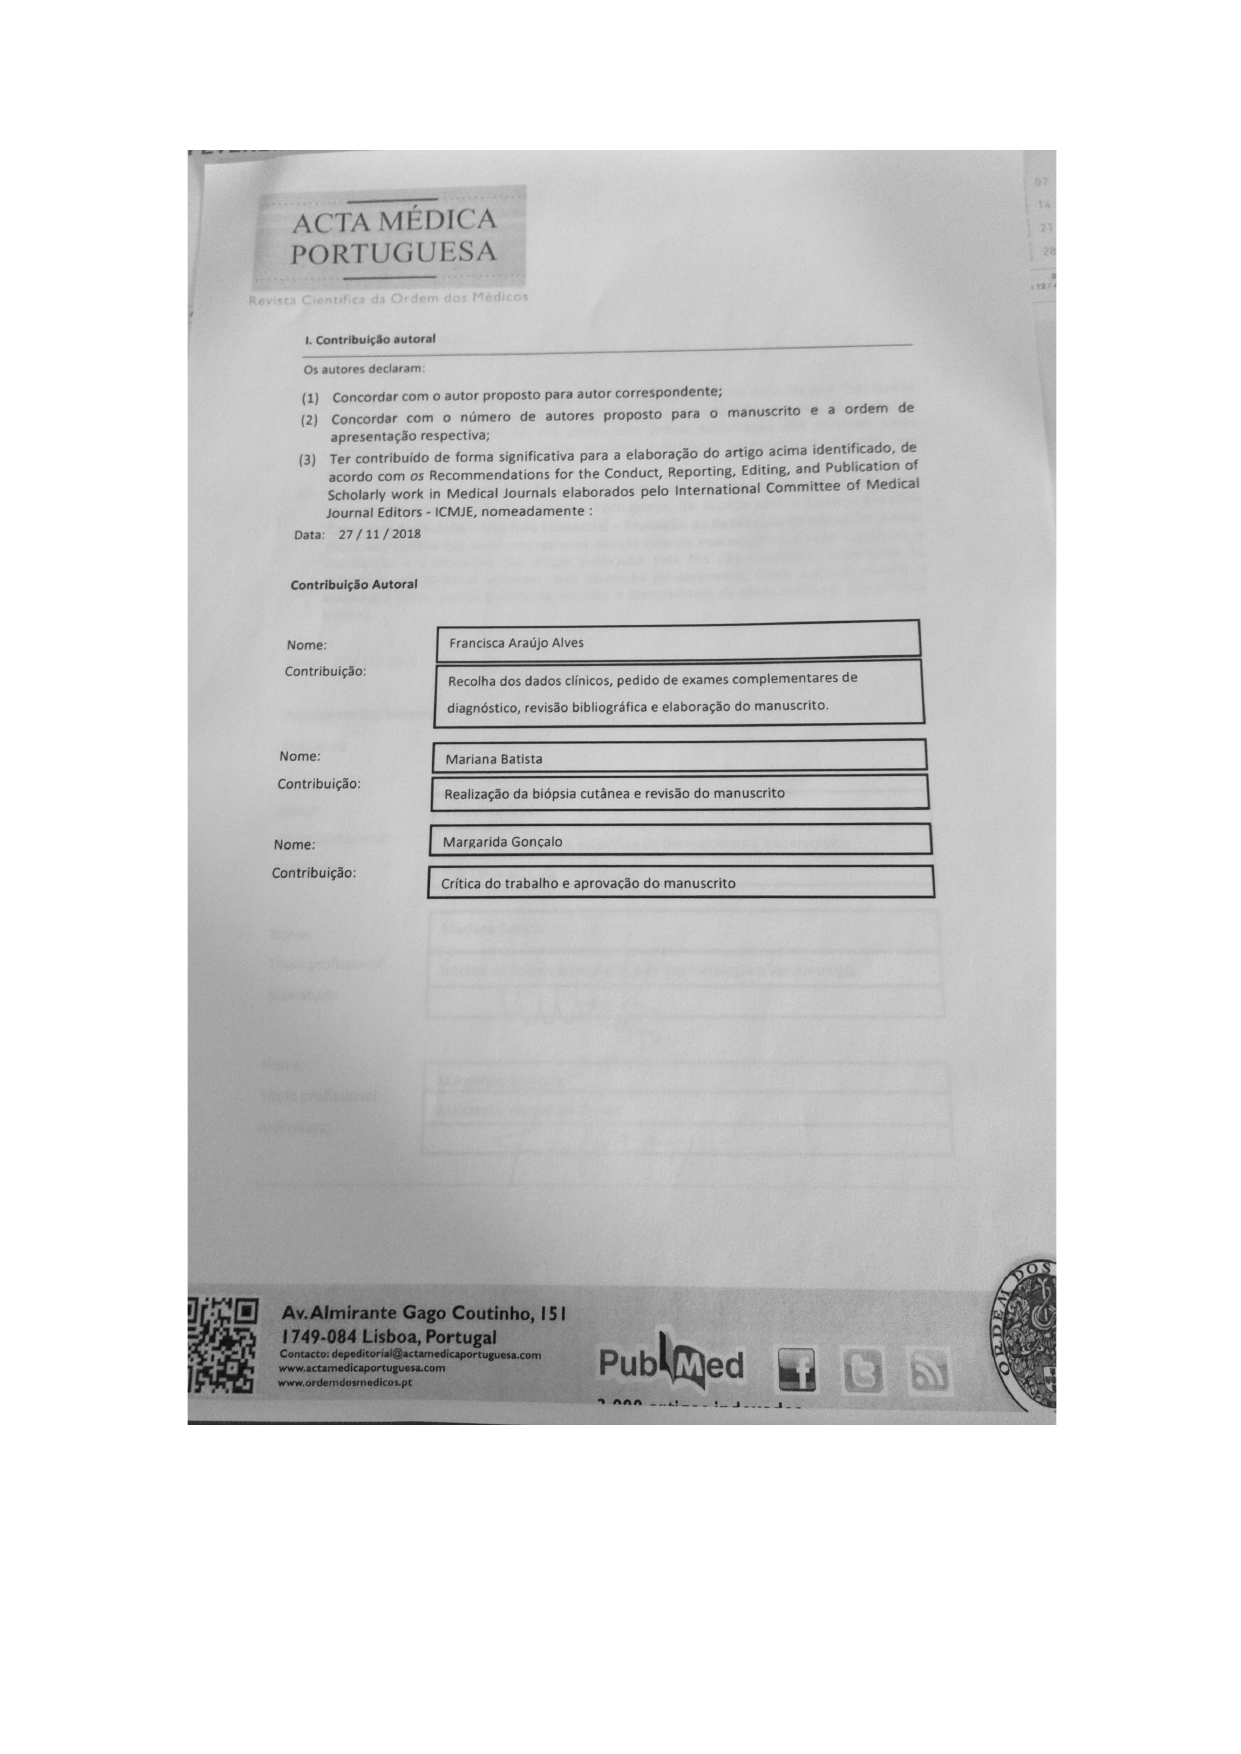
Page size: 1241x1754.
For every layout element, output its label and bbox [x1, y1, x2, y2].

picture [187, 150, 1057, 1425]
